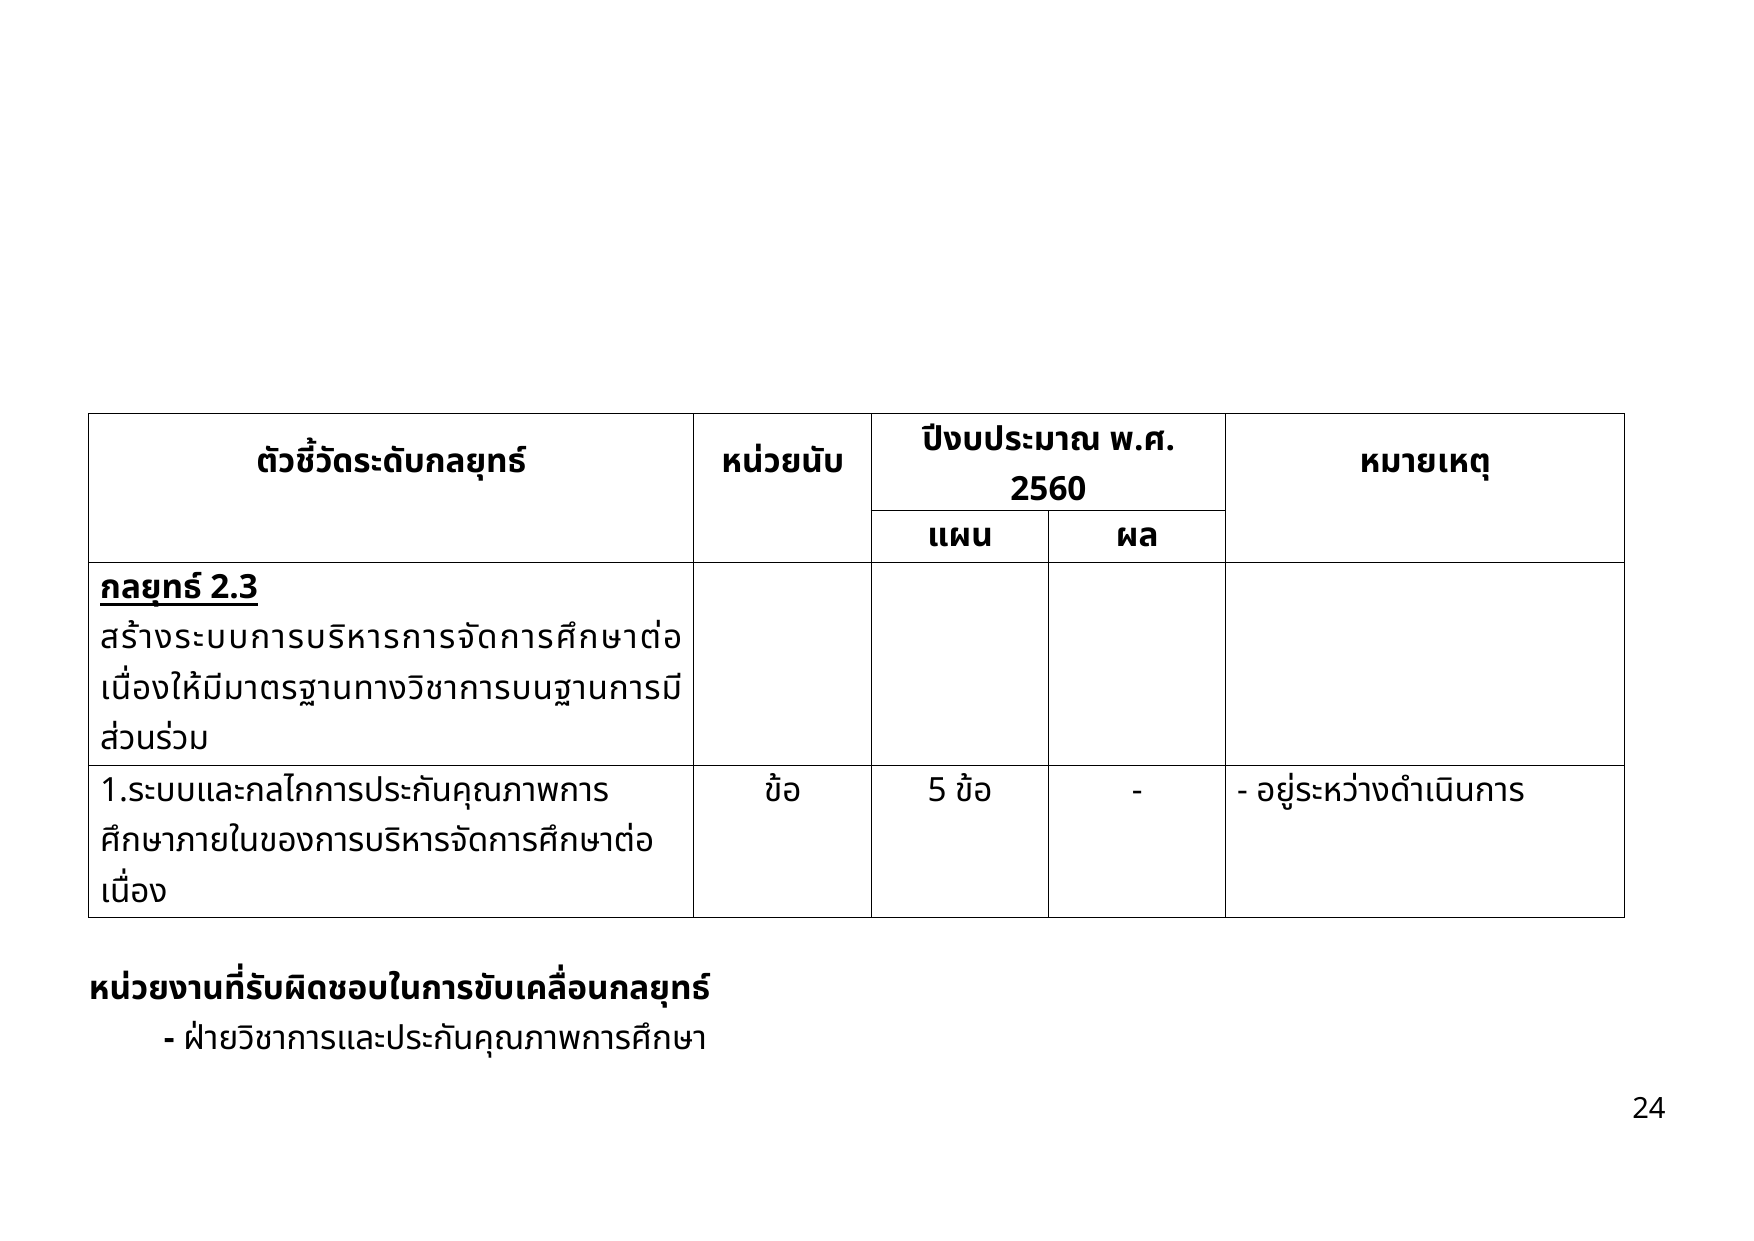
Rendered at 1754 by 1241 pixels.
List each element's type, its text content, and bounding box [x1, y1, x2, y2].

table_cell [872, 563, 1048, 765]
table_cell ผล [1049, 511, 1225, 562]
table_cell 5 ข้อ [872, 766, 1048, 917]
table_cell กลยุทธ์ 2.3 สร้างระบบการบริหารการจัดการศึกษาต่อเนื่องให้มีมาตรฐานทางวิชาการบนฐานการมีส่วนร่วม [89, 563, 693, 765]
table_header หมายเหตุ [1226, 414, 1624, 562]
table_cell 1.ระบบและกลไกการประกันคุณภาพการศึกษาภายในของการบริหารจัดการศึกษาต่อเนื่อง [89, 766, 693, 917]
table_cell [1049, 563, 1225, 765]
table_cell [1226, 563, 1624, 765]
table_cell - อยู่ระหว่างดำเนินการ [1226, 766, 1624, 917]
table_header หน่วยนับ [694, 414, 871, 562]
table_cell [694, 563, 871, 765]
table_cell - [1049, 766, 1225, 917]
table_header ตัวชี้วัดระดับกลยุทธ์ [89, 414, 693, 562]
table_cell แผน [872, 511, 1048, 562]
list หน่วยงานที่รับผิดชอบในการขับเคลื่อนกลยุทธ์ [89, 964, 1665, 1014]
table_header ปีงบประมาณ พ.ศ. 2560 [872, 414, 1225, 510]
table_cell ข้อ [694, 766, 871, 917]
list - ฝ่ายวิชาการและประกันคุณภาพการศึกษา [164, 1014, 1665, 1065]
